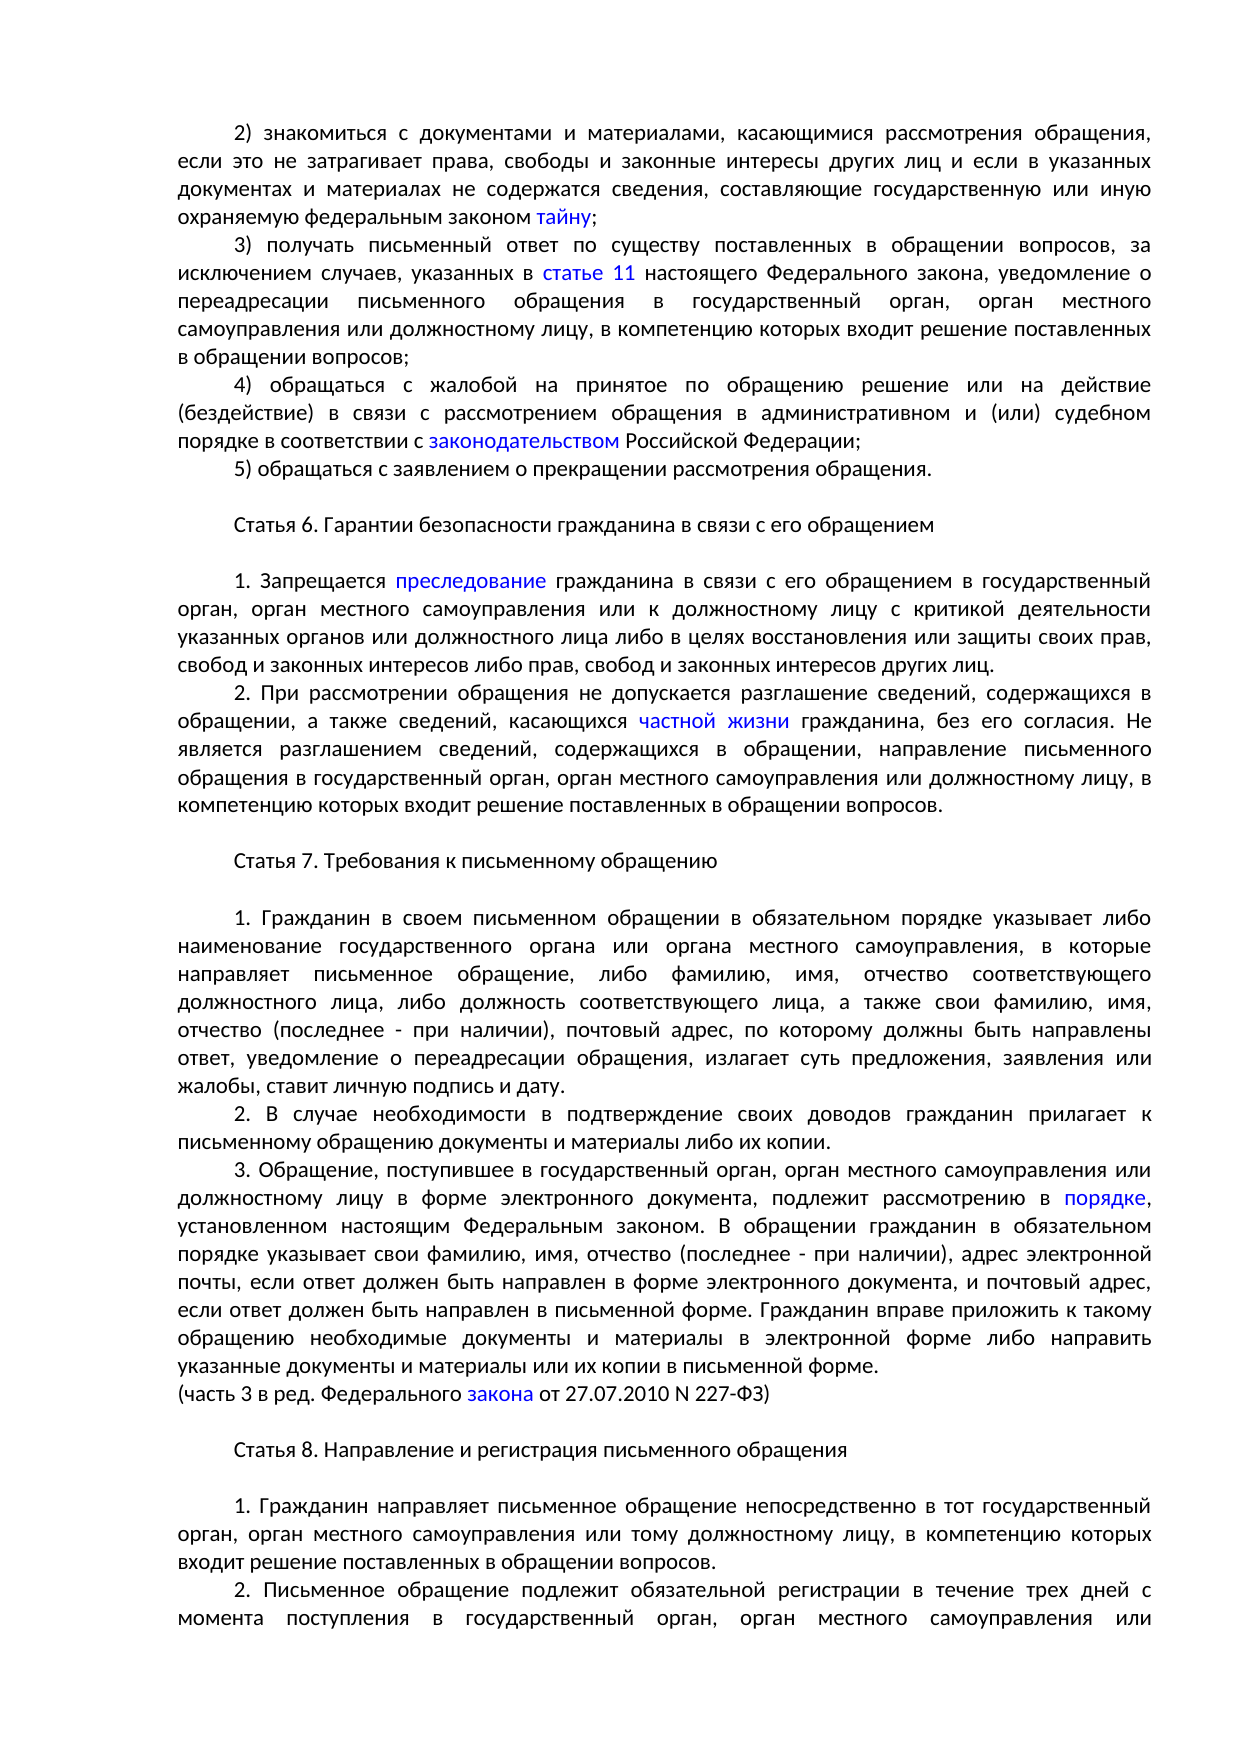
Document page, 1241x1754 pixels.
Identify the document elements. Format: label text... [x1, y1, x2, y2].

text (часть 3 в ред. Федерального закона от 27.07.2010 N 227-ФЗ) [177, 1379, 1152, 1407]
text 2. При рассмотрении обращения не допускается разглашение сведений, содержащихся в обращении, а также сведений, касающихся частной жизни гражданина, без его согласия. Не является разглашением сведений, содержащихся в обращении, направление письменного обращения в государственный орган, орган местного самоуправления или должностному лицу, в компетенцию которых входит решение поставленных в обращении вопросов. [177, 678, 1152, 819]
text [177, 1575, 1152, 1631]
text 1. Запрещается преследование гражданина в связи с его обращением в государственный орган, орган местного самоуправления или к должностному лицу с критикой деятельности указанных органов или должностного лица либо в целях восстановления или защиты своих прав, свобод и законных интересов либо прав, свобод и законных интересов других лиц. [177, 566, 1152, 678]
text 4) обращаться с жалобой на принятое по обращению решение или на действие (бездействие) в связи с рассмотрением обращения в административном и (или) судебном порядке в соответствии с законодательством Российской Федерации; [177, 370, 1152, 454]
text Статья 6. Гарантии безопасности гражданина в связи с его обращением [177, 510, 1152, 538]
text 2. В случае необходимости в подтверждение своих доводов гражданин прилагает к письменному обращению документы и материалы либо их копии. [177, 1099, 1152, 1155]
text 1. Гражданин направляет письменное обращение непосредственно в тот государственный орган, орган местного самоуправления или тому должностному лицу, в компетенцию которых входит решение поставленных в обращении вопросов. [177, 1491, 1152, 1575]
text 2) знакомиться с документами и материалами, касающимися рассмотрения обращения, если это не затрагивает права, свободы и законные интересы других лиц и если в указанных документах и материалах не содержатся сведения, составляющие государственную или иную охраняемую федеральным законом тайну; [177, 118, 1152, 230]
text 3) получать письменный ответ по существу поставленных в обращении вопросов, за исключением случаев, указанных в статье 11 настоящего Федерального закона, уведомление о переадресации письменного обращения в государственный орган, орган местного самоуправления или должностному лицу, в компетенцию которых входит решение поставленных в обращении вопросов; [177, 230, 1152, 370]
text Статья 7. Требования к письменному обращению [177, 847, 1152, 875]
text 1. Гражданин в своем письменном обращении в обязательном порядке указывает либо наименование государственного органа или органа местного самоуправления, в которые направляет письменное обращение, либо фамилию, имя, отчество соответствующего должностного лица, либо должность соответствующего лица, а также свои фамилию, имя, отчество (последнее - при наличии), почтовый адрес, по которому должны быть направлены ответ, уведомление о переадресации обращения, излагает суть предложения, заявления или жалобы, ставит личную подпись и дату. [177, 903, 1152, 1099]
text 5) обращаться с заявлением о прекращении рассмотрения обращения. [177, 454, 1152, 482]
text 3. Обращение, поступившее в государственный орган, орган местного самоуправления или должностному лицу в форме электронного документа, подлежит рассмотрению в порядке, установленном настоящим Федеральным законом. В обращении гражданин в обязательном порядке указывает свои фамилию, имя, отчество (последнее - при наличии), адрес электронной почты, если ответ должен быть направлен в форме электронного документа, и почтовый адрес, если ответ должен быть направлен в письменной форме. Гражданин вправе приложить к такому обращению необходимые документы и материалы в электронной форме либо направить указанные документы и материалы или их копии в письменной форме. [177, 1155, 1152, 1379]
text Статья 8. Направление и регистрация письменного обращения [177, 1435, 1152, 1463]
